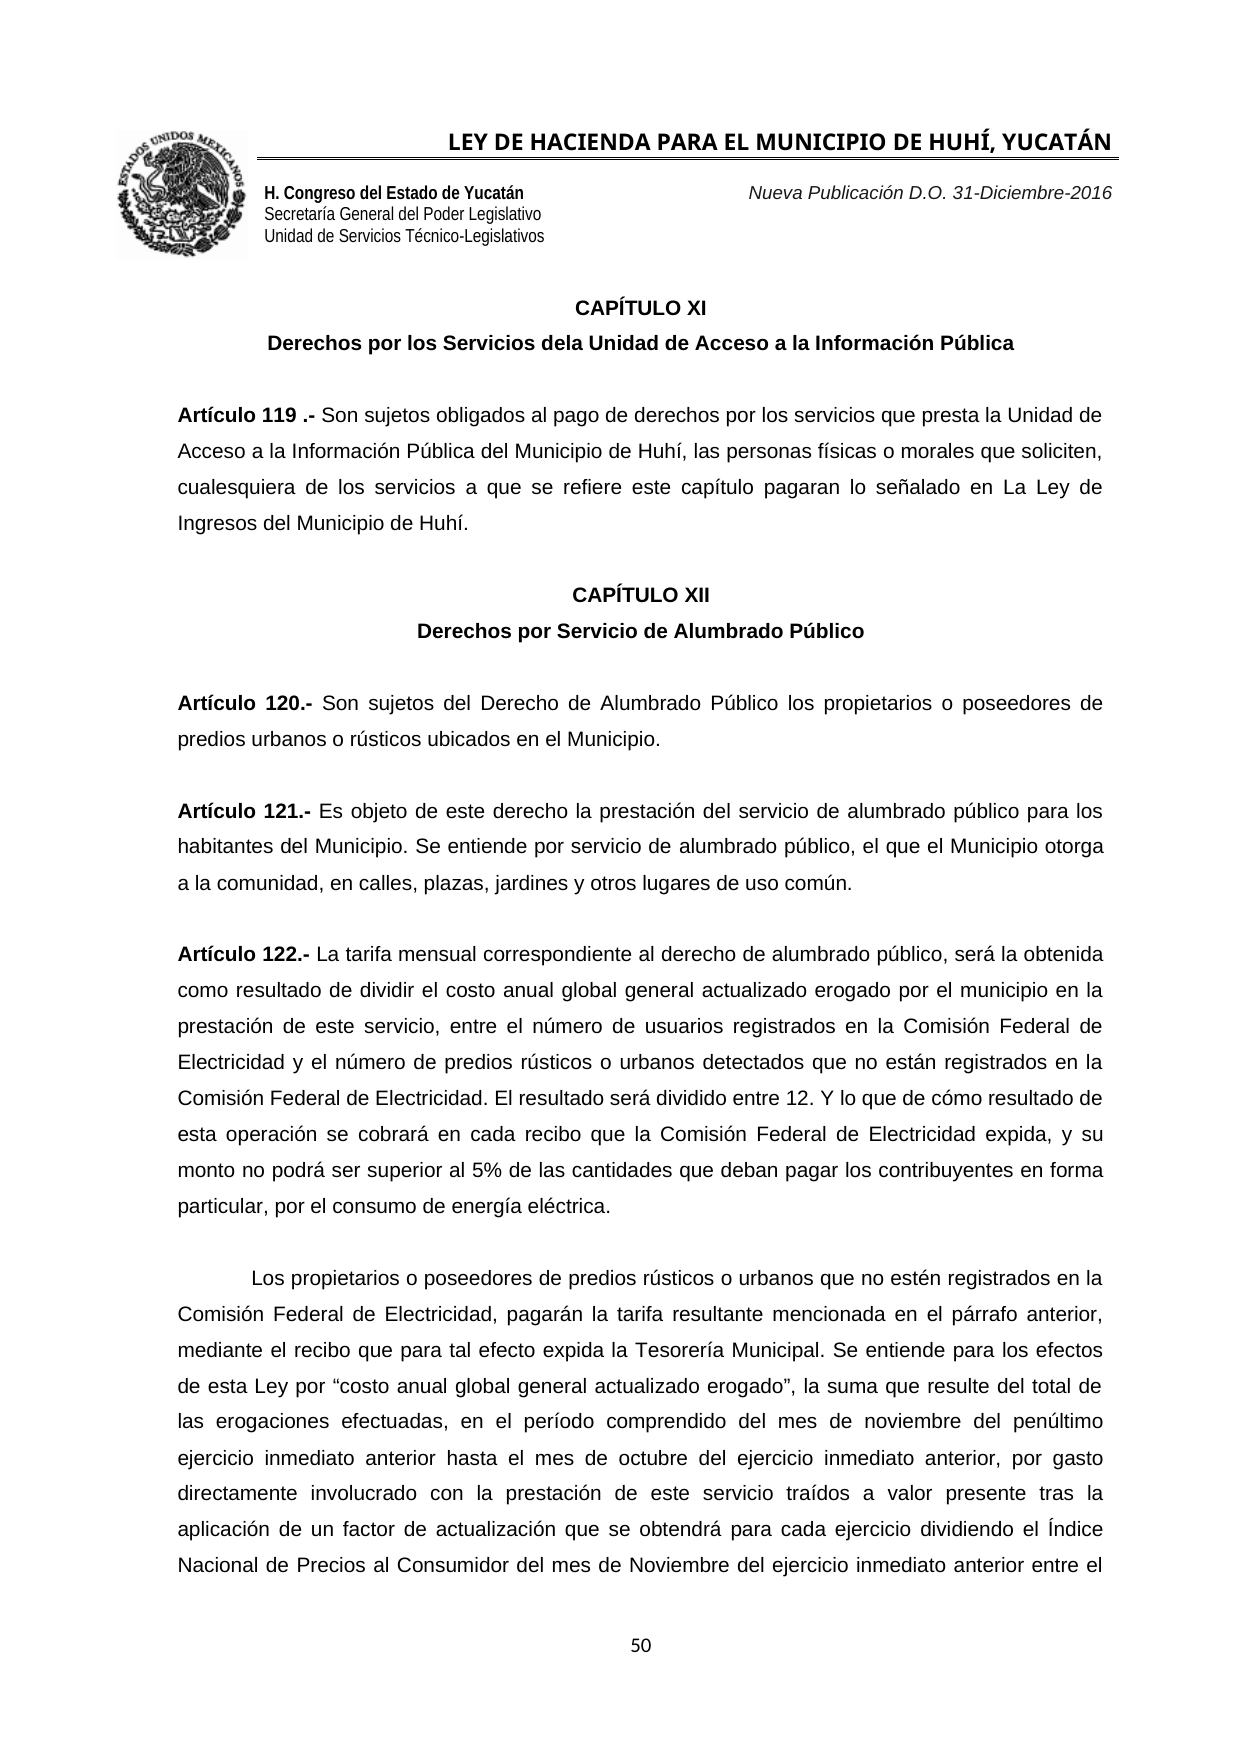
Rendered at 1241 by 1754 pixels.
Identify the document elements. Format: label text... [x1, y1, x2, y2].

text CAPÍTULO XII [177, 583, 1104, 607]
text Artículo 120.- Son sujetos del Derecho de Alumbrado Público los propietarios o poseedores de predios urbanos o rústicos ubicados en el Municipio. [177, 691, 1104, 751]
text Artículo 122.- La tarifa mensual correspondiente al derecho de alumbrado público, será la obtenida como resultado de dividir el costo anual global general actualizado erogado por el municipio en la prestación de este servicio, entre el número de usuarios registrados en la Comisión Federal de Electricidad y el número de predios rústicos o urbanos detectados que no están registrados en la Comisión Federal de Electricidad. El resultado será dividido entre 12. Y lo que de cómo resultado de esta operación se cobrará en cada recibo que la Comisión Federal de Electricidad expida, y su monto no podrá ser superior al 5% de las cantidades que deban pagar los contribuyentes en forma particular, por el consumo de energía eléctrica. [177, 942, 1104, 1218]
text Derechos por los Servicios dela Unidad de Acceso a la Información Pública [177, 331, 1104, 355]
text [177, 1266, 1104, 1577]
text Artículo 121.- Es objeto de este derecho la prestación del servicio de alumbrado público para los habitantes del Municipio. Se entiende por servicio de alumbrado público, el que el Municipio otorga a la comunidad, en calles, plazas, jardines y otros lugares de uso común. [177, 798, 1104, 894]
text CAPÍTULO XI [177, 295, 1104, 319]
text Derechos por Servicio de Alumbrado Público [177, 619, 1104, 643]
text Artículo 119 .- Son sujetos obligados al pago de derechos por los servicios que presta la Unidad de Acceso a la Información Pública del Municipio de Huhí, las personas físicas o morales que soliciten, cualesquiera de los servicios a que se refiere este capítulo pagaran lo señalado en La Ley de Ingresos del Municipio de Huhí. [177, 403, 1104, 535]
